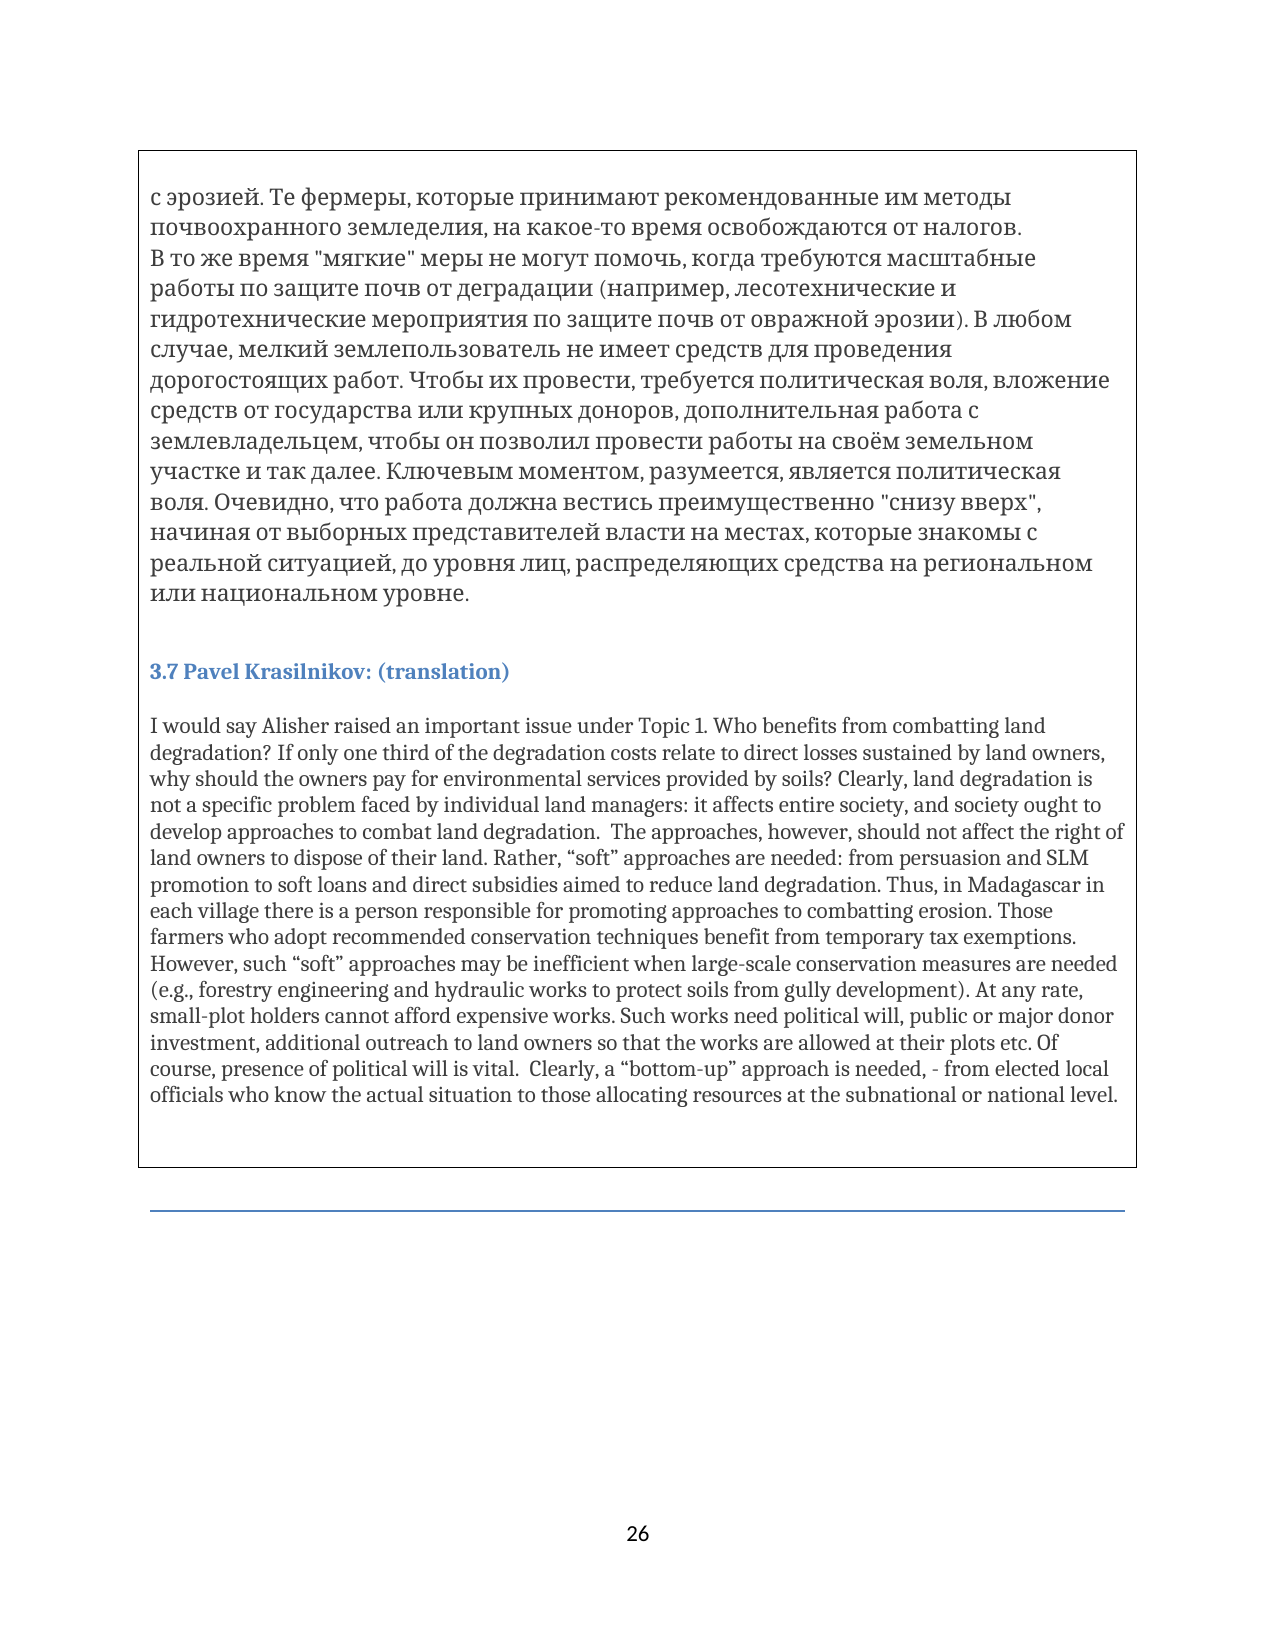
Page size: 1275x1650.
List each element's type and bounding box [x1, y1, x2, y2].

table_header [139, 151, 1136, 1167]
